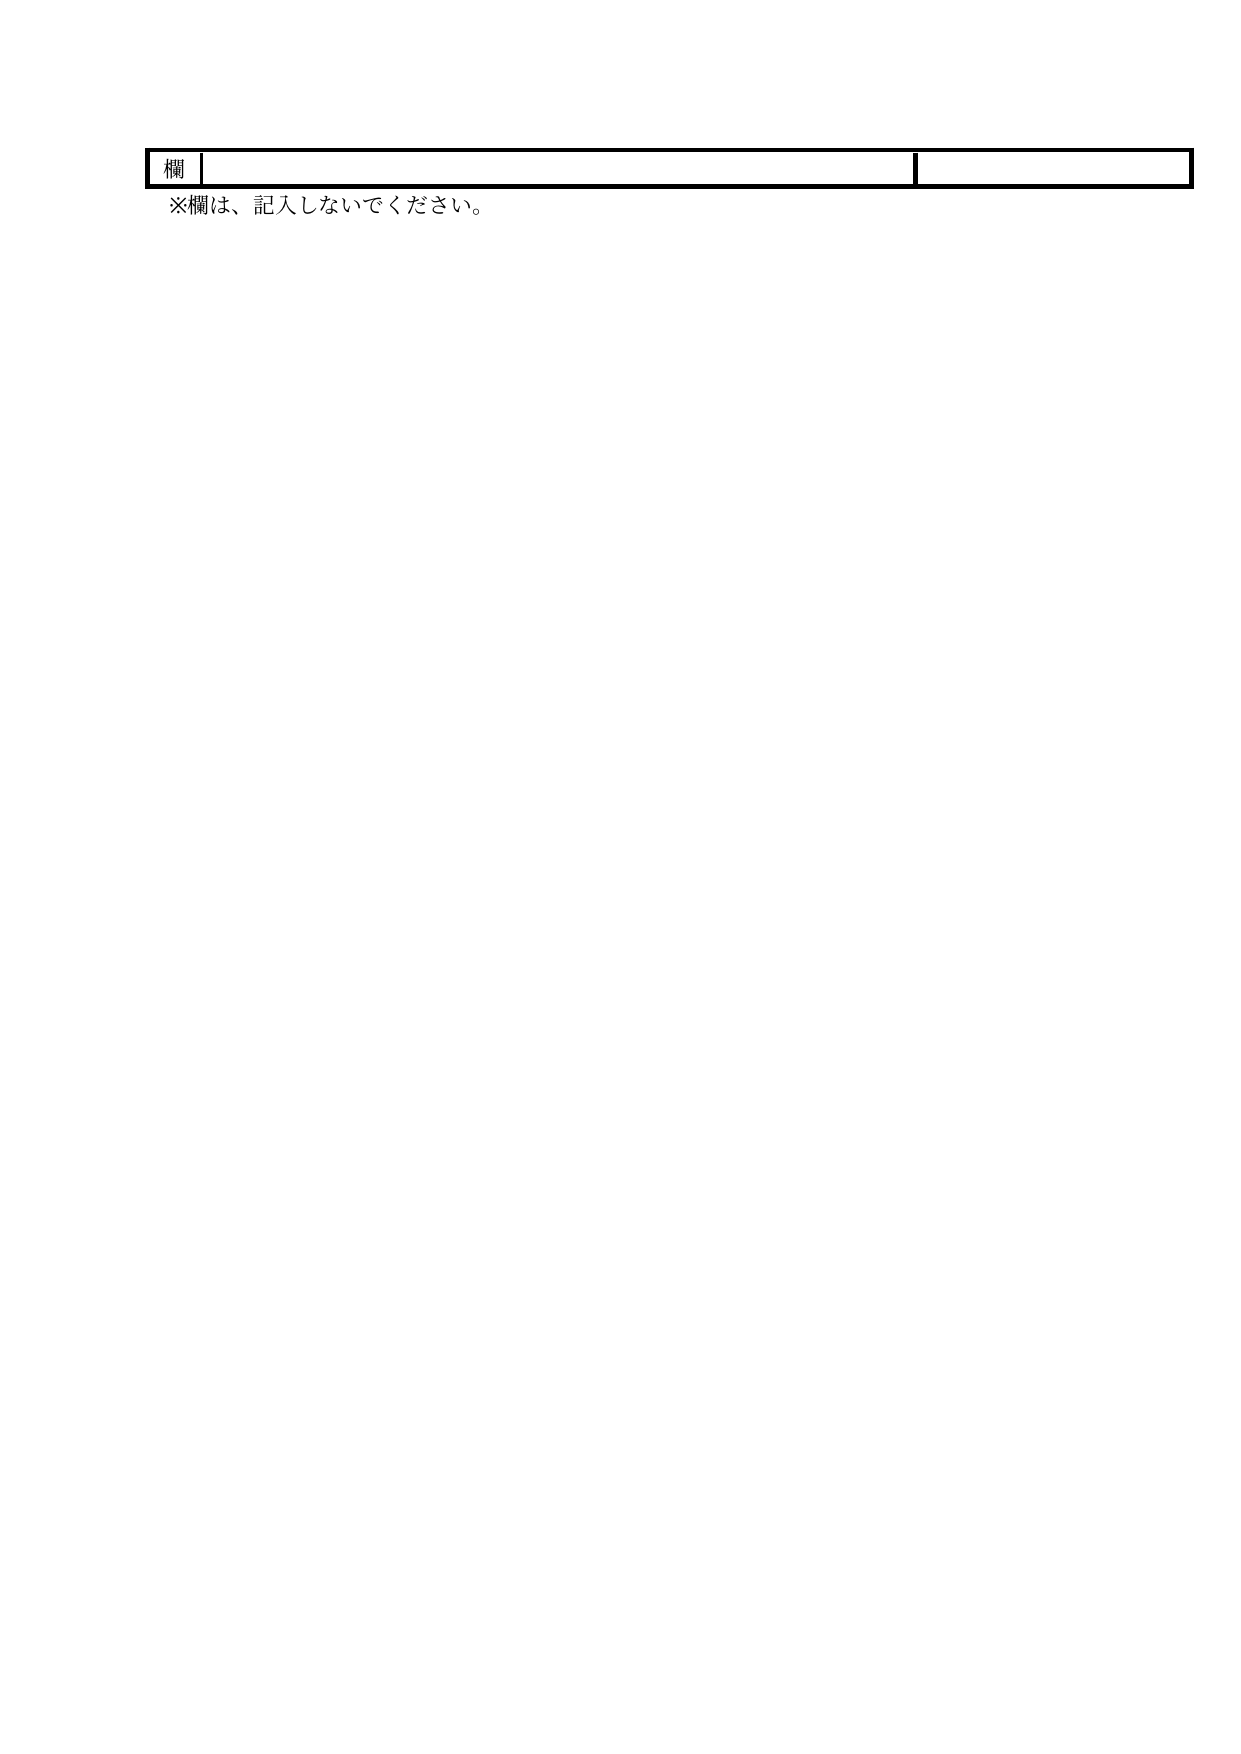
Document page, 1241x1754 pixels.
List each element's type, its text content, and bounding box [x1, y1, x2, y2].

table_cell [918, 152, 1189, 184]
table_cell [203, 152, 915, 184]
table_cell ※処理欄 [150, 152, 201, 184]
text ※欄は、記入しないでください。 [103, 188, 1092, 220]
